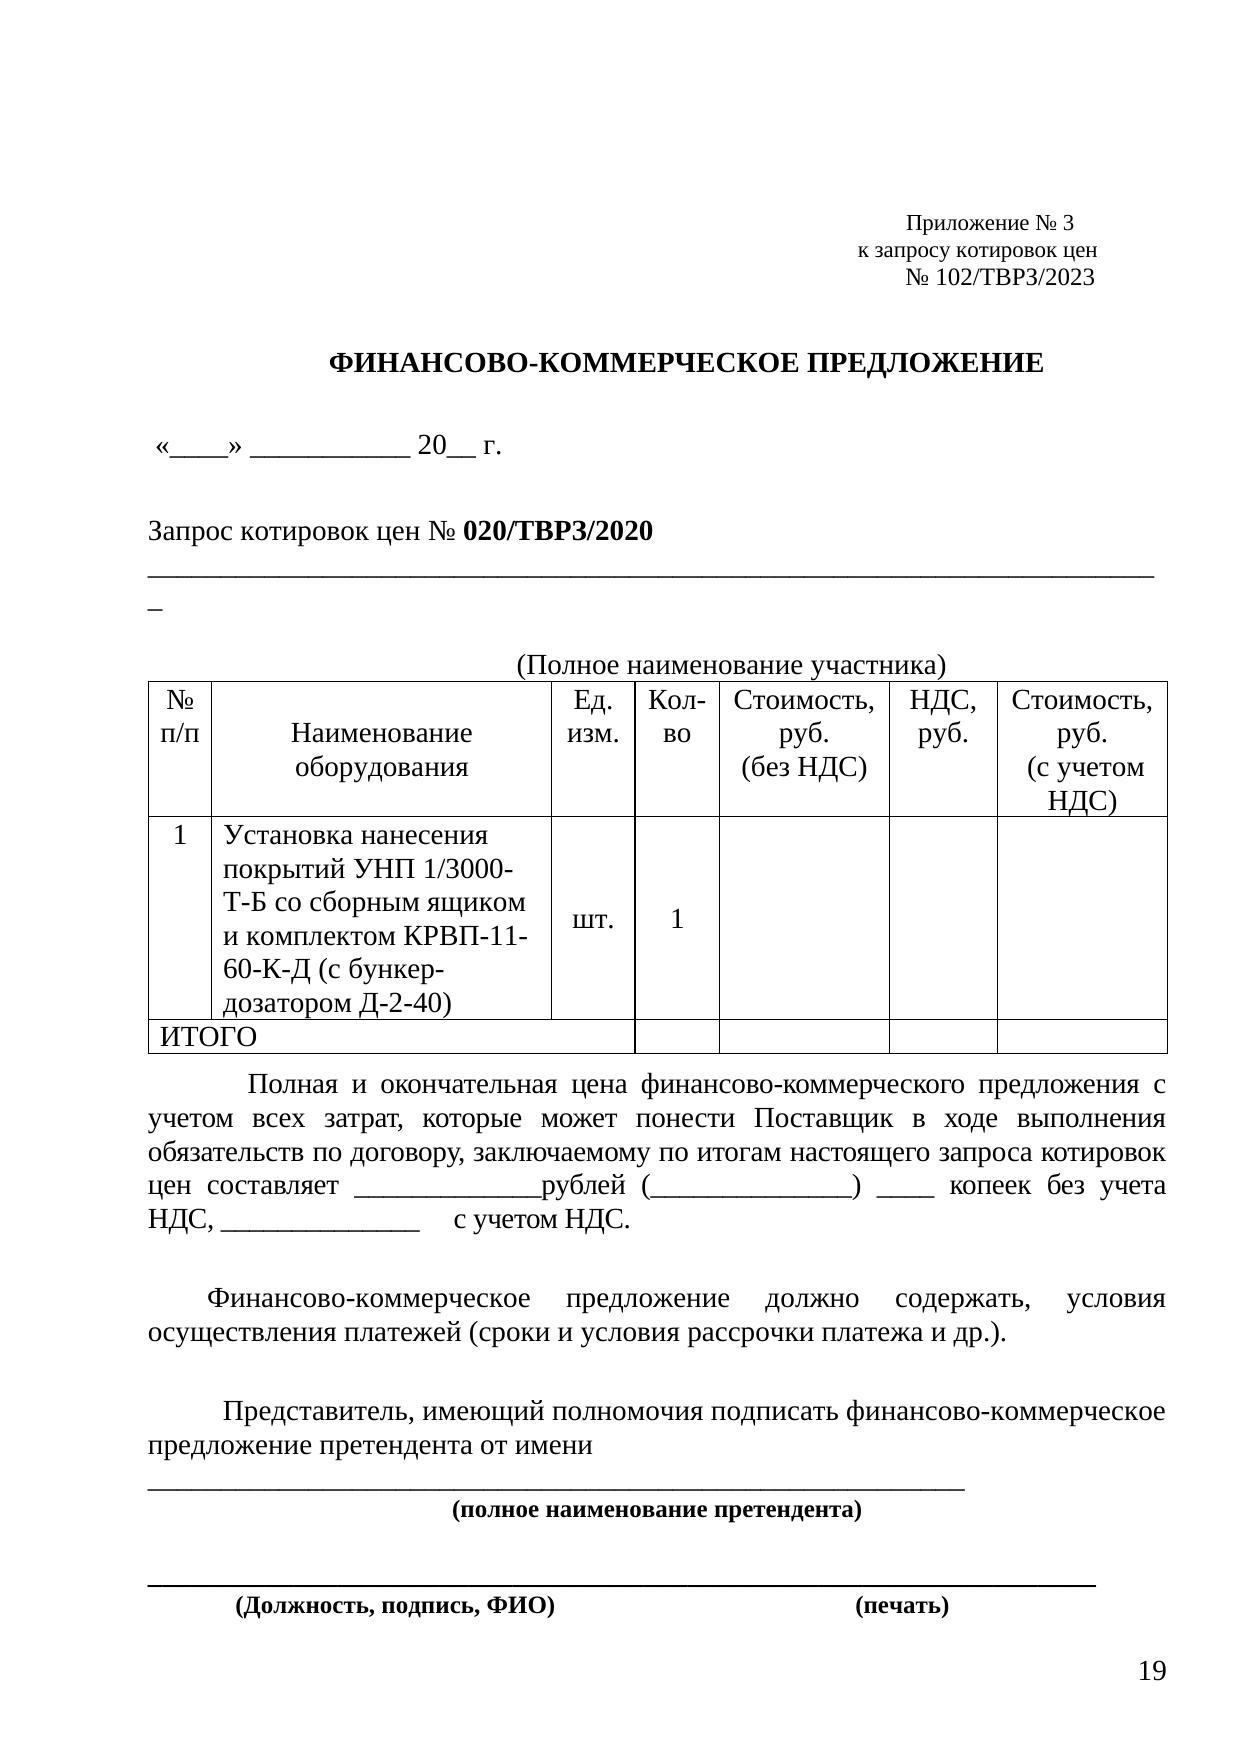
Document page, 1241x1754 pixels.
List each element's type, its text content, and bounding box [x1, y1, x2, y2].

table_header Стоимость, руб. (с учетом НДС) [998, 682, 1167, 816]
table_cell ИТОГО [149, 1020, 634, 1053]
table_cell Установка нанесения покрытий УНП 1/3000-Т-Б со сборным ящиком и комплектом КРВП-11-60-К-Д (с бункер-дозатором Д-2-40) [212, 817, 551, 1018]
table_cell 1 [149, 817, 211, 1018]
table_cell [998, 817, 1167, 1018]
table_header № п/п [149, 682, 211, 816]
table_header Ед. изм. [552, 682, 634, 816]
table_cell [636, 1020, 719, 1053]
text (Полное наименование участника) [443, 647, 1167, 681]
table_header НДС, руб. [890, 682, 997, 816]
text Полная и окончательная цена финансово-коммерческого предложения с учетом всех затрат, которые может понести Поставщик в ходе выполнения обязательств по договору, заключаемому по итогам настоящего запроса котировок цен составляет _____________рублей (______________) ____ копеек без учета НДС, ______________ с учетом НДС. [148, 1067, 1167, 1234]
table_cell [890, 1020, 997, 1053]
table_cell [720, 817, 889, 1018]
table_cell шт. [552, 817, 634, 1018]
text Представитель, имеющий полномочия подписать финансово-коммерческое предложение претендента от имени ________________________________________________________ [148, 1393, 1167, 1494]
table_header Кол-во [636, 682, 719, 816]
text Запрос котировок цен № 020/ТВРЗ/2020 [148, 513, 1167, 547]
text к запросу котировок цен [148, 236, 1167, 262]
text № 102/ТВРЗ/2023 [369, 262, 1167, 291]
table_cell [720, 1020, 889, 1053]
text Финансово-коммерческое предложение должно содержать, условия осуществления платежей (сроки и условия рассрочки платежа и др.). [148, 1280, 1167, 1347]
table_cell [998, 1020, 1167, 1053]
table_cell [890, 817, 997, 1018]
table_header Наименование оборудования [212, 682, 551, 816]
text Приложение № 3 [148, 209, 1167, 236]
text ______________________________________________________________________ [148, 547, 1167, 614]
table_cell 1 [636, 817, 719, 1018]
text «____» ___________ 20__ г. [148, 427, 1167, 461]
table_header Стоимость, руб. (без НДС) [720, 682, 889, 816]
text ФИНАНСОВО-КОММЕРЧЕСКОЕ ПРЕДЛОЖЕНИЕ [148, 342, 1167, 379]
text (полное наименование претендента) [148, 1494, 1167, 1523]
text (Должность, подпись, ФИО) (печать) [148, 1590, 1167, 1619]
text _________________________________________________________________ [148, 1556, 1167, 1590]
